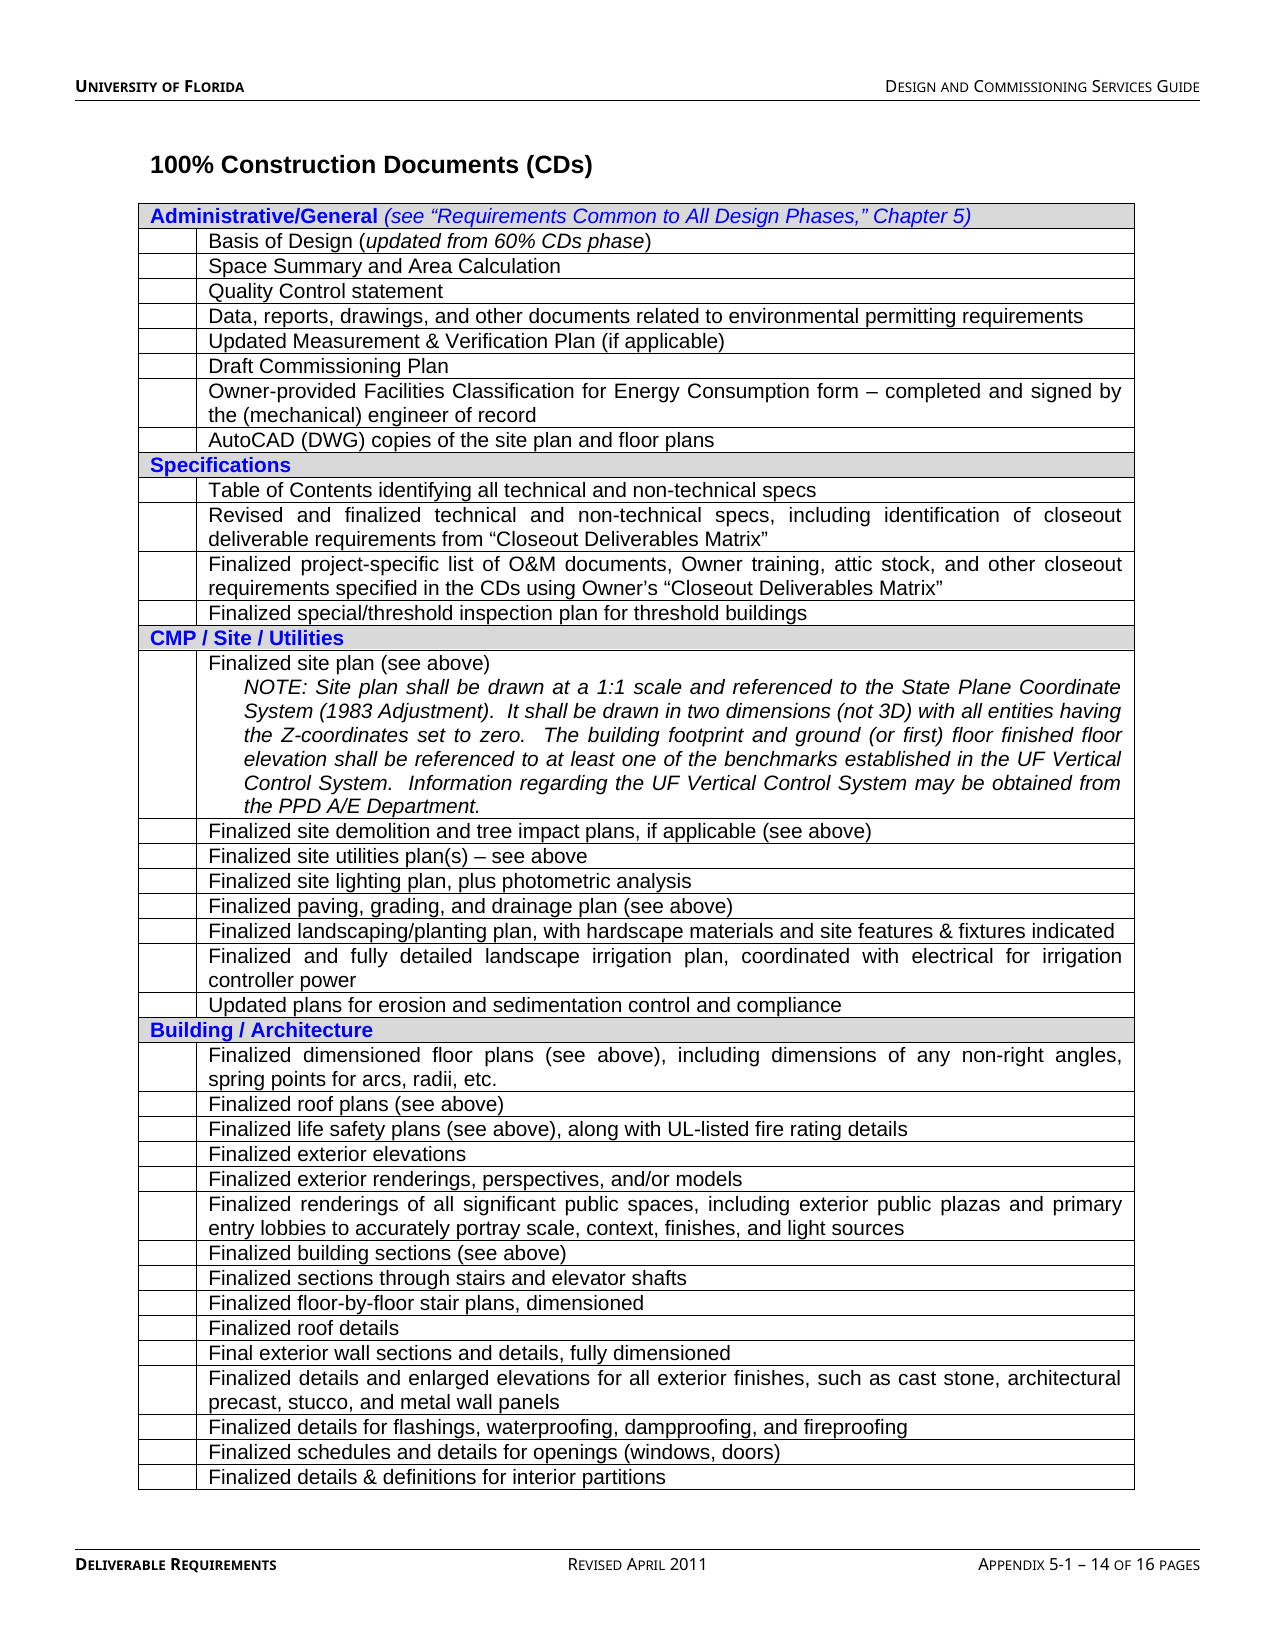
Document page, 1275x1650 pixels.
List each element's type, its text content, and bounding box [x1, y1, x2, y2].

table_cell [139, 1142, 196, 1166]
table_cell [139, 478, 196, 502]
table_cell [139, 1043, 196, 1091]
table_cell Finalized life safety plans (see above), along with UL-listed fire rating details [197, 1117, 1134, 1141]
table_cell Finalized dimensioned floor plans (see above), including dimensions of any non-right angles, spring points for arcs, radii, etc. [197, 1043, 1134, 1091]
text 100% Construction Documents (CDs) [150, 150, 1125, 179]
table_cell Finalized floor-by-floor stair plans, dimensioned [197, 1291, 1134, 1315]
table_cell [139, 1241, 196, 1265]
table_cell Finalized and fully detailed landscape irrigation plan, coordinated with electrical for irrigation controller power [197, 944, 1134, 992]
table_cell [139, 1117, 196, 1141]
table_cell [139, 503, 196, 551]
table_cell Finalized site lighting plan, plus photometric analysis [197, 869, 1134, 893]
table_cell Table of Contents identifying all technical and non-technical specs [197, 478, 1134, 502]
table_cell [139, 651, 196, 818]
table_cell AutoCAD (DWG) copies of the site plan and floor plans [197, 428, 1134, 452]
table_cell [139, 844, 196, 868]
table_cell Space Summary and Area Calculation [197, 254, 1134, 278]
table_cell Quality Control statement [197, 279, 1134, 303]
table_cell [139, 1440, 196, 1464]
table_cell Owner-provided Facilities Classification for Energy Consumption form – completed and signed by the (mechanical) engineer of record [197, 379, 1134, 427]
table_cell CMP / Site / Utilities [139, 626, 1134, 649]
table_cell [139, 552, 196, 599]
table_cell Finalized project-specific list of O&M documents, Owner training, attic stock, and other closeout requirements specified in the CDs using Owner’s “Closeout Deliverables Matrix” [197, 552, 1134, 599]
table_cell Finalized site plan (see above) NOTE: Site plan shall be drawn at a 1:1 scale and referenced to the State Plane Coordinate System (1983 Adjustment). It shall be drawn in two dimensions (not 3D) with all entities having the Z-coordinates set to zero. The building footprint and ground (or first) floor finished floor elevation shall be referenced to at least one of the benchmarks established in the UF Vertical Control System. Information regarding the UF Vertical Control System may be obtained from the PPD A/E Department. [197, 651, 1134, 818]
table_cell [139, 1167, 196, 1191]
table_cell Specifications [139, 453, 1134, 477]
table_cell Finalized details and enlarged elevations for all exterior finishes, such as cast stone, architectural precast, stucco, and metal wall panels [197, 1366, 1134, 1414]
table_cell Final exterior wall sections and details, fully dimensioned [197, 1341, 1134, 1365]
table_cell Revised and finalized technical and non-technical specs, including identification of closeout deliverable requirements from “Closeout Deliverables Matrix” [197, 503, 1134, 551]
table_cell Finalized paving, grading, and drainage plan (see above) [197, 894, 1134, 918]
table_cell [139, 1366, 196, 1414]
table_cell Finalized landscaping/planting plan, with hardscape materials and site features & fixtures indicated [197, 919, 1134, 943]
table_cell [139, 869, 196, 893]
table_header Administrative/General (see “Requirements Common to All Design Phases,” Chapter 5) [139, 204, 1134, 228]
table_cell [139, 254, 196, 278]
table_cell [139, 279, 196, 303]
table_cell [139, 1316, 196, 1340]
table_cell Updated Measurement & Verification Plan (if applicable) [197, 329, 1134, 353]
table_cell Finalized roof details [197, 1316, 1134, 1340]
table_cell Finalized exterior elevations [197, 1142, 1134, 1166]
table_cell [139, 1291, 196, 1315]
table_cell [139, 1266, 196, 1290]
table_cell Finalized schedules and details for openings (windows, doors) [197, 1440, 1134, 1464]
table_cell Finalized renderings of all significant public spaces, including exterior public plazas and primary entry lobbies to accurately portray scale, context, finishes, and light sources [197, 1192, 1134, 1240]
table_cell Basis of Design (updated from 60% CDs phase) [197, 229, 1134, 253]
table_cell Building / Architecture [139, 1018, 1134, 1042]
table_cell Finalized exterior renderings, perspectives, and/or models [197, 1167, 1134, 1191]
table_cell Finalized special/threshold inspection plan for threshold buildings [197, 601, 1134, 624]
table_cell [139, 379, 196, 427]
table_cell [139, 1192, 196, 1240]
table_cell Finalized site utilities plan(s) – see above [197, 844, 1134, 868]
table_cell Data, reports, drawings, and other documents related to environmental permitting requirements [197, 304, 1134, 328]
table_cell [139, 354, 196, 378]
table_cell [139, 1415, 196, 1439]
table_cell Draft Commissioning Plan [197, 354, 1134, 378]
table_cell [139, 894, 196, 918]
table_cell Finalized details for flashings, waterproofing, dampproofing, and fireproofing [197, 1415, 1134, 1439]
table_cell Finalized sections through stairs and elevator shafts [197, 1266, 1134, 1290]
table_cell [139, 329, 196, 353]
table_cell Updated plans for erosion and sedimentation control and compliance [197, 993, 1134, 1017]
table_cell [139, 428, 196, 452]
table_cell Finalized roof plans (see above) [197, 1092, 1134, 1116]
table_cell [139, 993, 196, 1017]
table_cell [139, 304, 196, 328]
table_cell Finalized details & definitions for interior partitions [197, 1465, 1134, 1489]
table_cell [139, 919, 196, 943]
table_cell [139, 229, 196, 253]
table_cell Finalized building sections (see above) [197, 1241, 1134, 1265]
table_cell [139, 1341, 196, 1365]
table_cell [139, 944, 196, 992]
table_cell [139, 819, 196, 843]
table_cell [139, 601, 196, 624]
table_cell [139, 1465, 196, 1489]
table_cell Finalized site demolition and tree impact plans, if applicable (see above) [197, 819, 1134, 843]
table_cell [139, 1092, 196, 1116]
